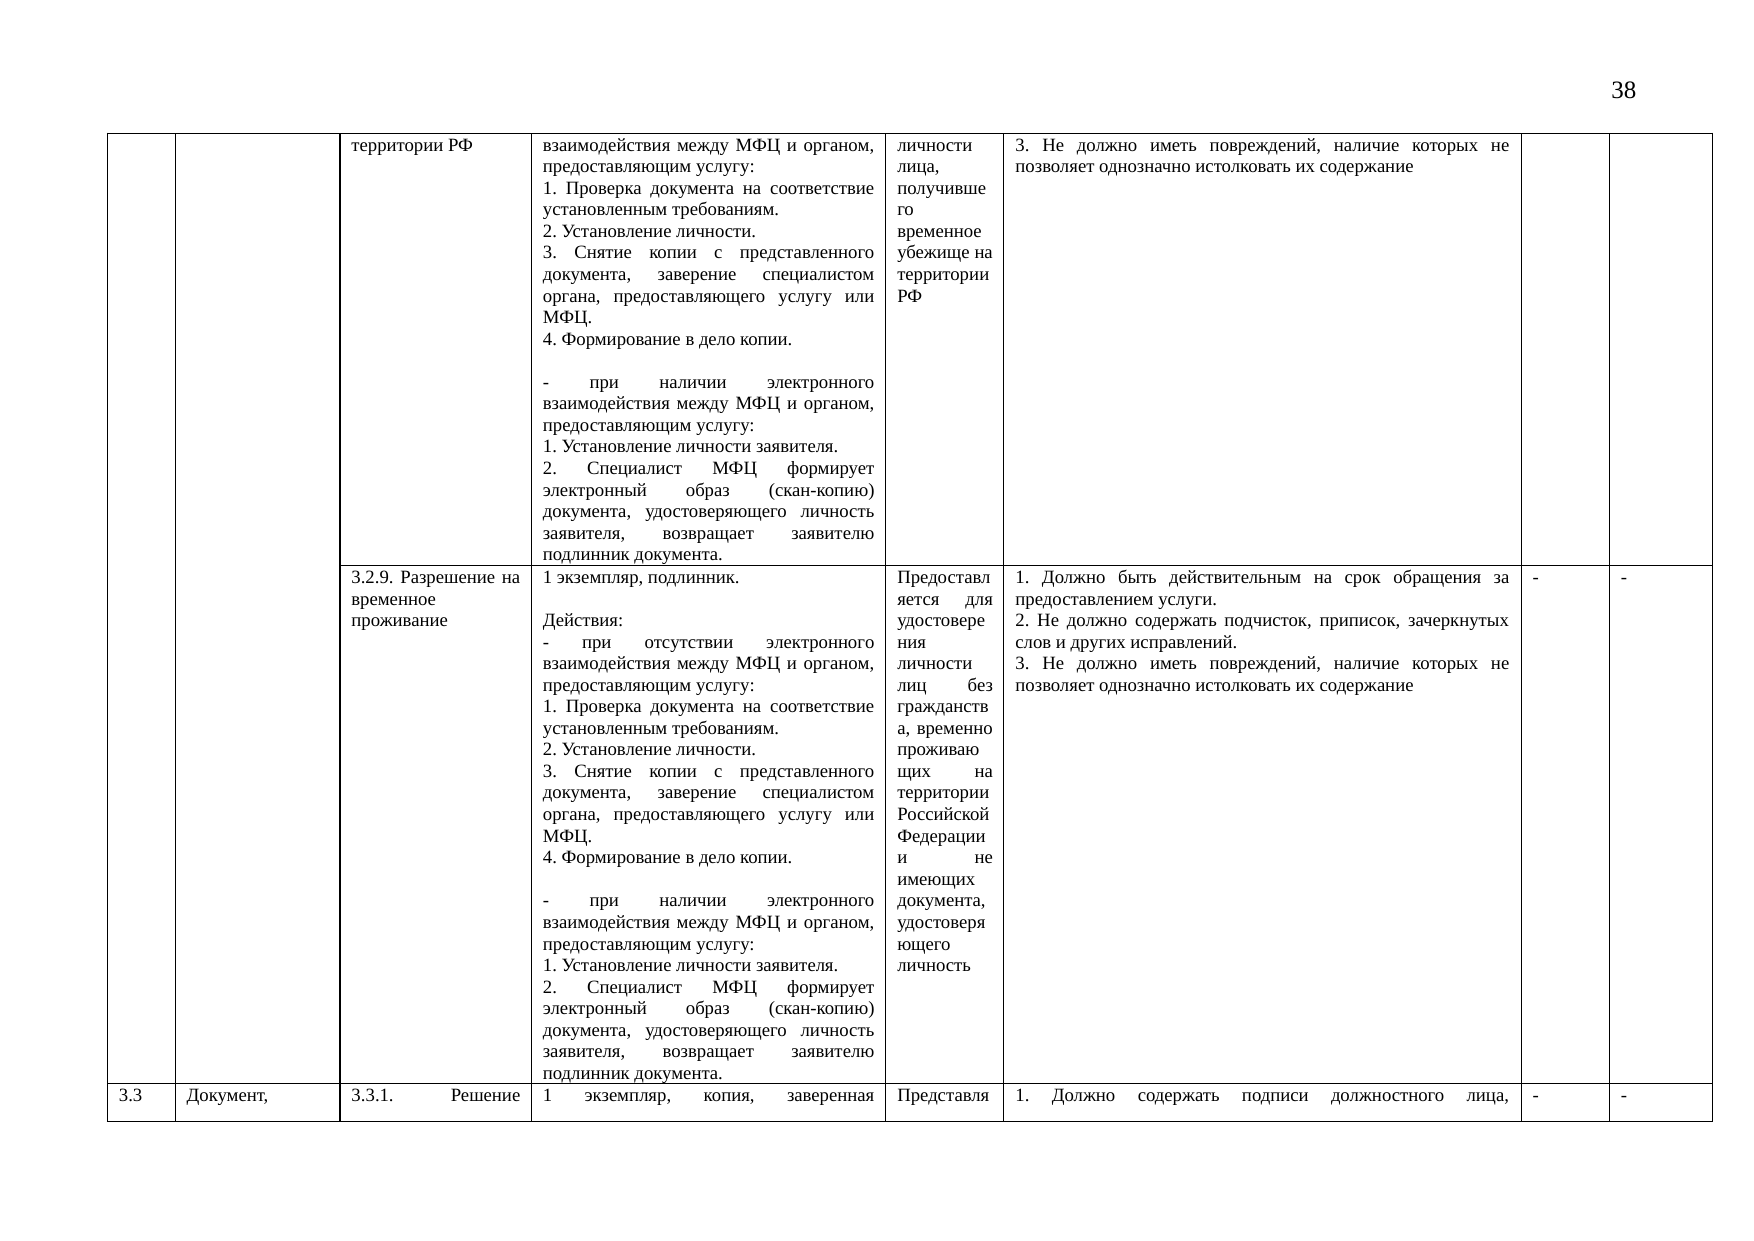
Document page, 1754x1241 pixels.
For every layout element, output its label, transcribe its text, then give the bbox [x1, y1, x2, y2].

table_cell - [1522, 134, 1609, 565]
table_cell - [1610, 566, 1712, 1083]
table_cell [886, 1084, 1003, 1121]
table_cell - [1522, 1084, 1609, 1121]
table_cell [341, 1084, 531, 1121]
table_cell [886, 134, 1003, 565]
table_cell - [1610, 134, 1712, 565]
table_cell - [1610, 1084, 1712, 1121]
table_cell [532, 1084, 885, 1121]
table_cell Предоставляется для удостоверения личности лиц без гражданства, временно проживающих на территории Российской Федерации и не имеющих документа, удостоверяющего личность [886, 566, 1003, 1083]
table_cell - [1522, 566, 1609, 1083]
table_cell 3.2.9. Разрешение на временное проживание [341, 566, 531, 1083]
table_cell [1004, 1084, 1521, 1121]
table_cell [1004, 134, 1521, 565]
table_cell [532, 134, 885, 565]
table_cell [341, 134, 531, 565]
table_cell 3.3 [108, 1084, 175, 1121]
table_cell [176, 1084, 339, 1121]
